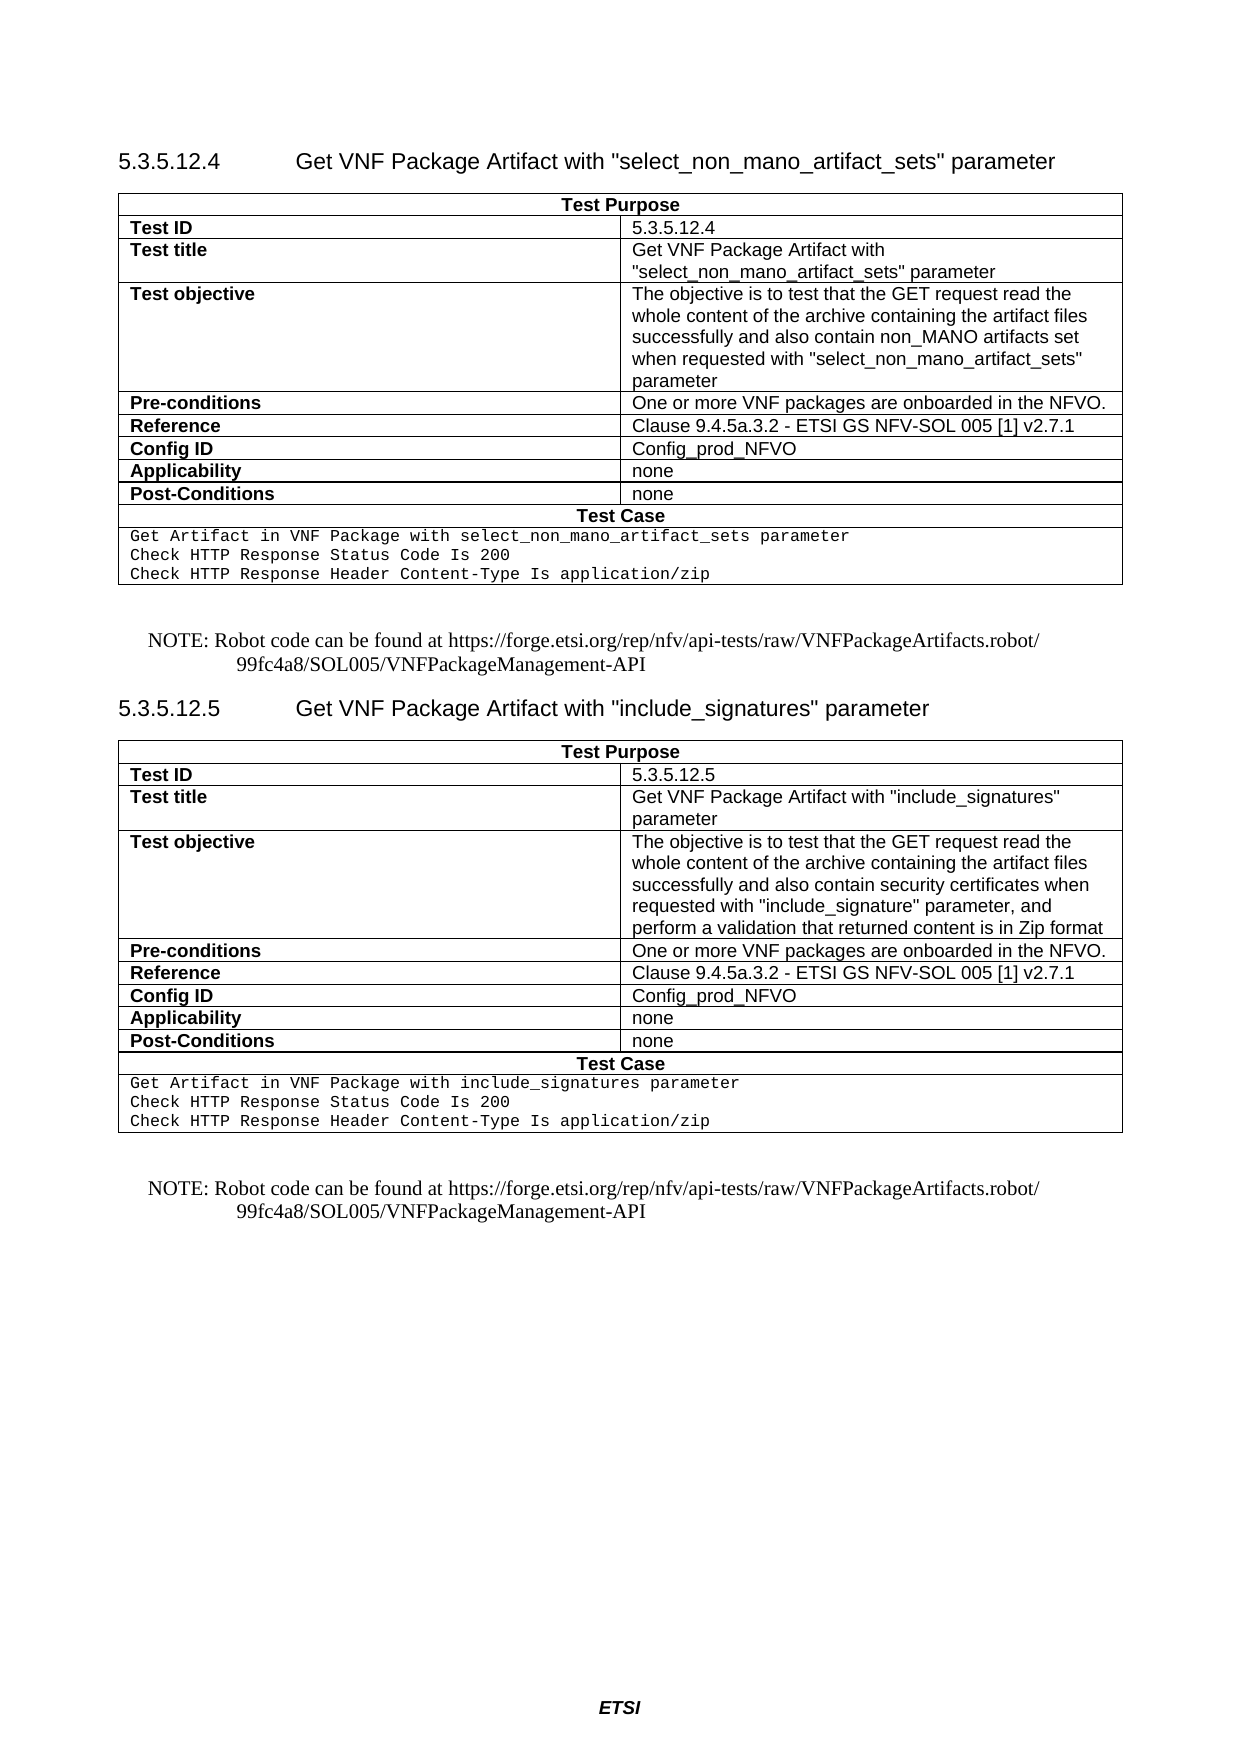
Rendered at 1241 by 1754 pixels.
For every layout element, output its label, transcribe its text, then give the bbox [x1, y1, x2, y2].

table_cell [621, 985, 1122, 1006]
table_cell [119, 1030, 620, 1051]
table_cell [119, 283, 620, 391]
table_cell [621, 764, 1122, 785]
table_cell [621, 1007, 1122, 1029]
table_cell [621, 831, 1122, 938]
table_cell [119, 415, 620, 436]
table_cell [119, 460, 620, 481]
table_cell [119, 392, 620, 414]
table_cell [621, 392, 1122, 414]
text NOTE: Robot code can be found at https://forge.etsi.org/rep/nfv/api-tests/raw/VNFPackageArtifacts.robot/99fc4a8/SOL005/VNFPackageManagement-API [148, 628, 1122, 676]
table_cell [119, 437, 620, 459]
subtitle 5.3.5.12.4 Get VNF Package Artifact with "select_non_mano_artifact_sets" parameter [118, 148, 1122, 174]
subtitle 5.3.5.12.5 Get VNF Package Artifact with "include_signatures" parameter [118, 695, 1122, 721]
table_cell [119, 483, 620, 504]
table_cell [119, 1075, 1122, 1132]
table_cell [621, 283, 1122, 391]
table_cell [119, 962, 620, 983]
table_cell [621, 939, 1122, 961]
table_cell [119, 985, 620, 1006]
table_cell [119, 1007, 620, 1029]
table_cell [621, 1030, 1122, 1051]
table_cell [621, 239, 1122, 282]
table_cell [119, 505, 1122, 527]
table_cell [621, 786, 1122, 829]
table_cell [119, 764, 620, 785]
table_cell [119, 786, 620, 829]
text NOTE: Robot code can be found at https://forge.etsi.org/rep/nfv/api-tests/raw/VNFPackageArtifacts.robot/99fc4a8/SOL005/VNFPackageManagement-API [148, 1175, 1122, 1223]
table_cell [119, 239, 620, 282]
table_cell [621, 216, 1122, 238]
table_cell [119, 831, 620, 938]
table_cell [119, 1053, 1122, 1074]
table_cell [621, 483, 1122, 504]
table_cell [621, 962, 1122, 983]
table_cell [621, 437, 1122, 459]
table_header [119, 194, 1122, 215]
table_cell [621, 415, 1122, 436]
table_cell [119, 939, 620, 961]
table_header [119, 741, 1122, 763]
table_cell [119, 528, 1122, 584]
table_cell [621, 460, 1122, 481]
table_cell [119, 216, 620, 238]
